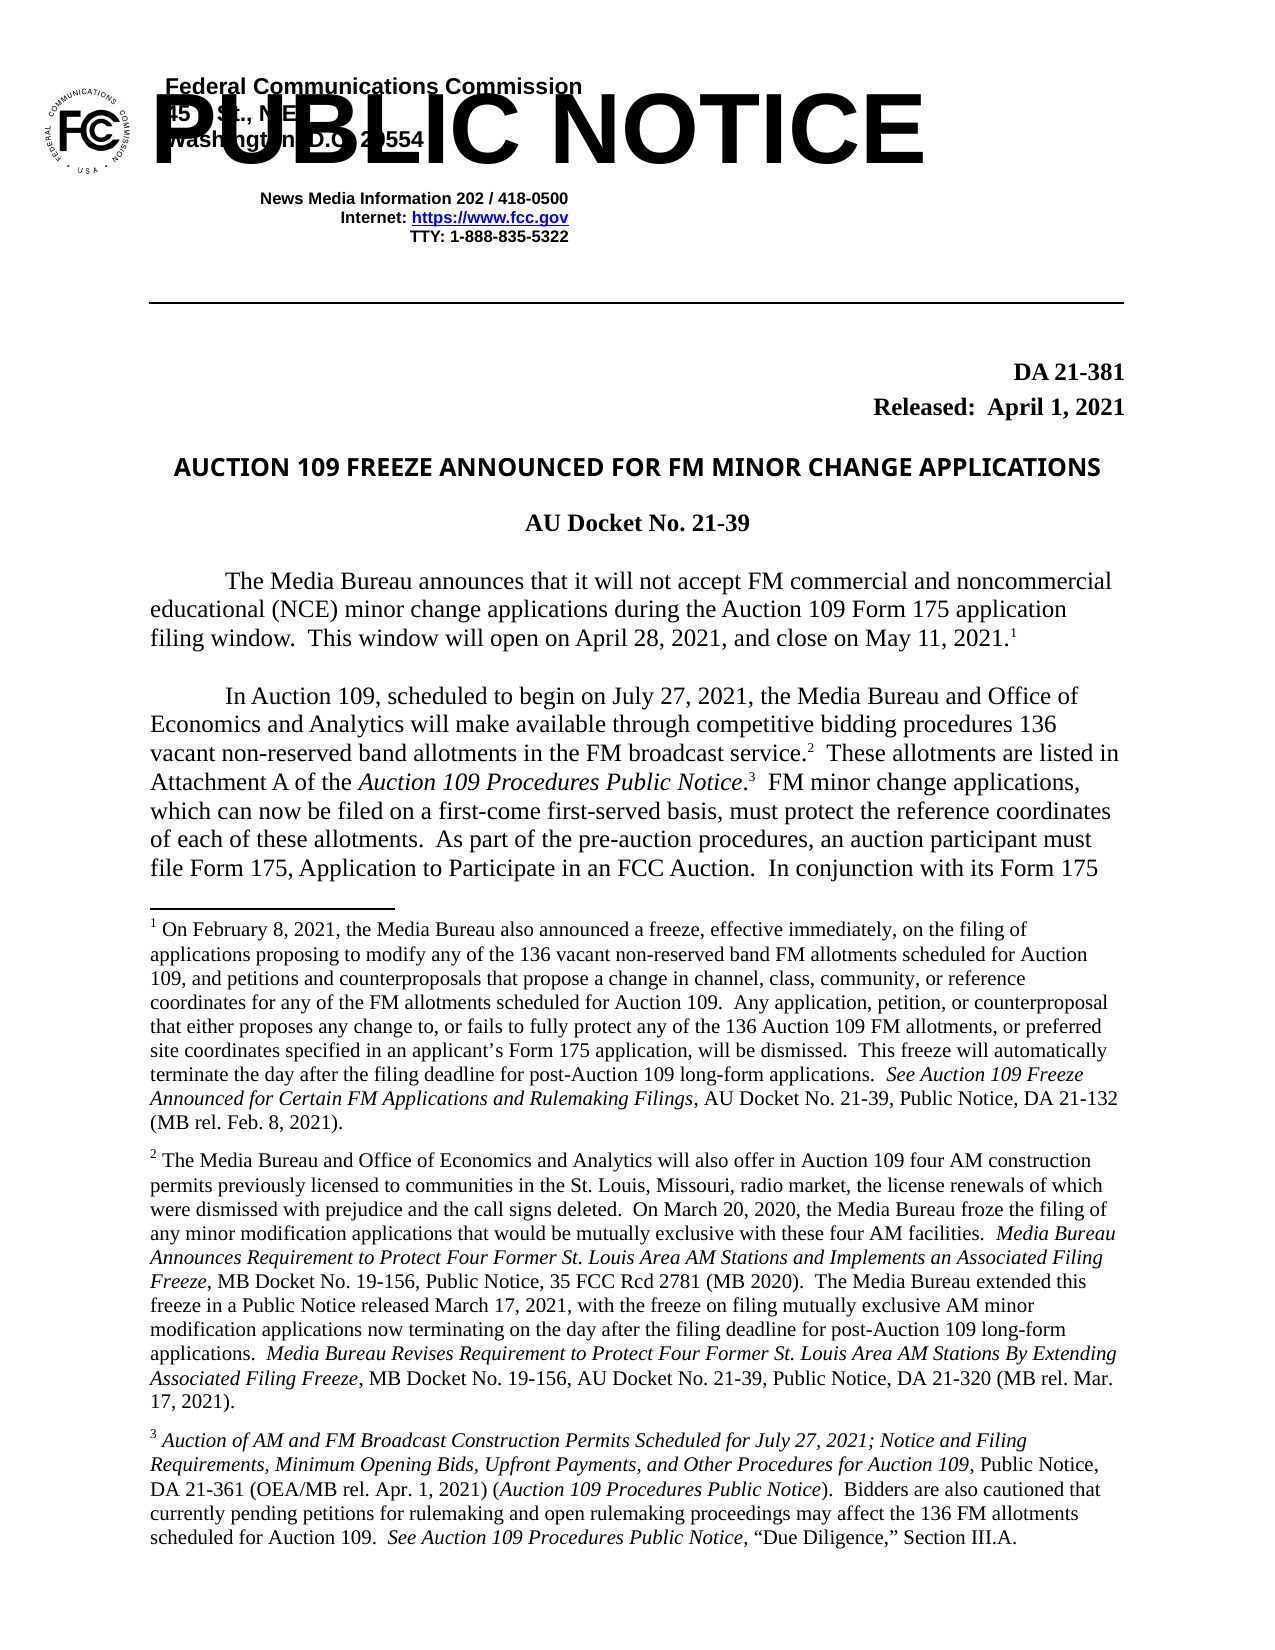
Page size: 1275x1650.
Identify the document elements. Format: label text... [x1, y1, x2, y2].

text In Auction 109, scheduled to begin on July 27, 2021, the Media Bureau and Office of Economics and Analytics will make available through competitive bidding procedures 136 vacant non-reserved band allotments in the FM broadcast service. These allotments are listed in Attachment A of the Auction 109 Procedures Public Notice. FM minor change applications, which can now be filed on a first-come first-served basis, must protect the reference coordinates of each of these allotments. As part of the pre-auction procedures, an auction participant must file Form 175, Application to Participate in an FCC Auction. In conjunction with its Form 175 submission, an auction participant also may specify FM preferred site coordinates, and thereby gain protection for a potential transmitter site. However, absent a freeze during the Form 175 filing period, an existing FM station could file a minor change proposal that would be mutually exclusive with an FM auction applicant’s new FM station proposal at its preferred site, thereby subjecting the minor change application to auction procedures. This freeze also will include FM reserved band minor change applications to avoid potential conflicts between these filings and Form 175 applications. These temporary freezes are designed to avoid conflicts between the frozen filings and auction proposals, and to promote a more certain and speedy auction process. [150, 681, 1125, 882]
text DA 21-381 [150, 357, 1125, 385]
text Auction 109 freeze announced for fm minor change applications [150, 449, 1125, 483]
text AU Docket No. 21-39 [150, 508, 1125, 537]
text Released: April 1, 2021 [150, 392, 1125, 420]
text The Media Bureau announces that it will not accept FM commercial and noncommercial educational (NCE) minor change applications during the Auction 109 Form 175 application filing window. This window will open on April 28, 2021, and close on May 11, 2021. [150, 566, 1125, 652]
